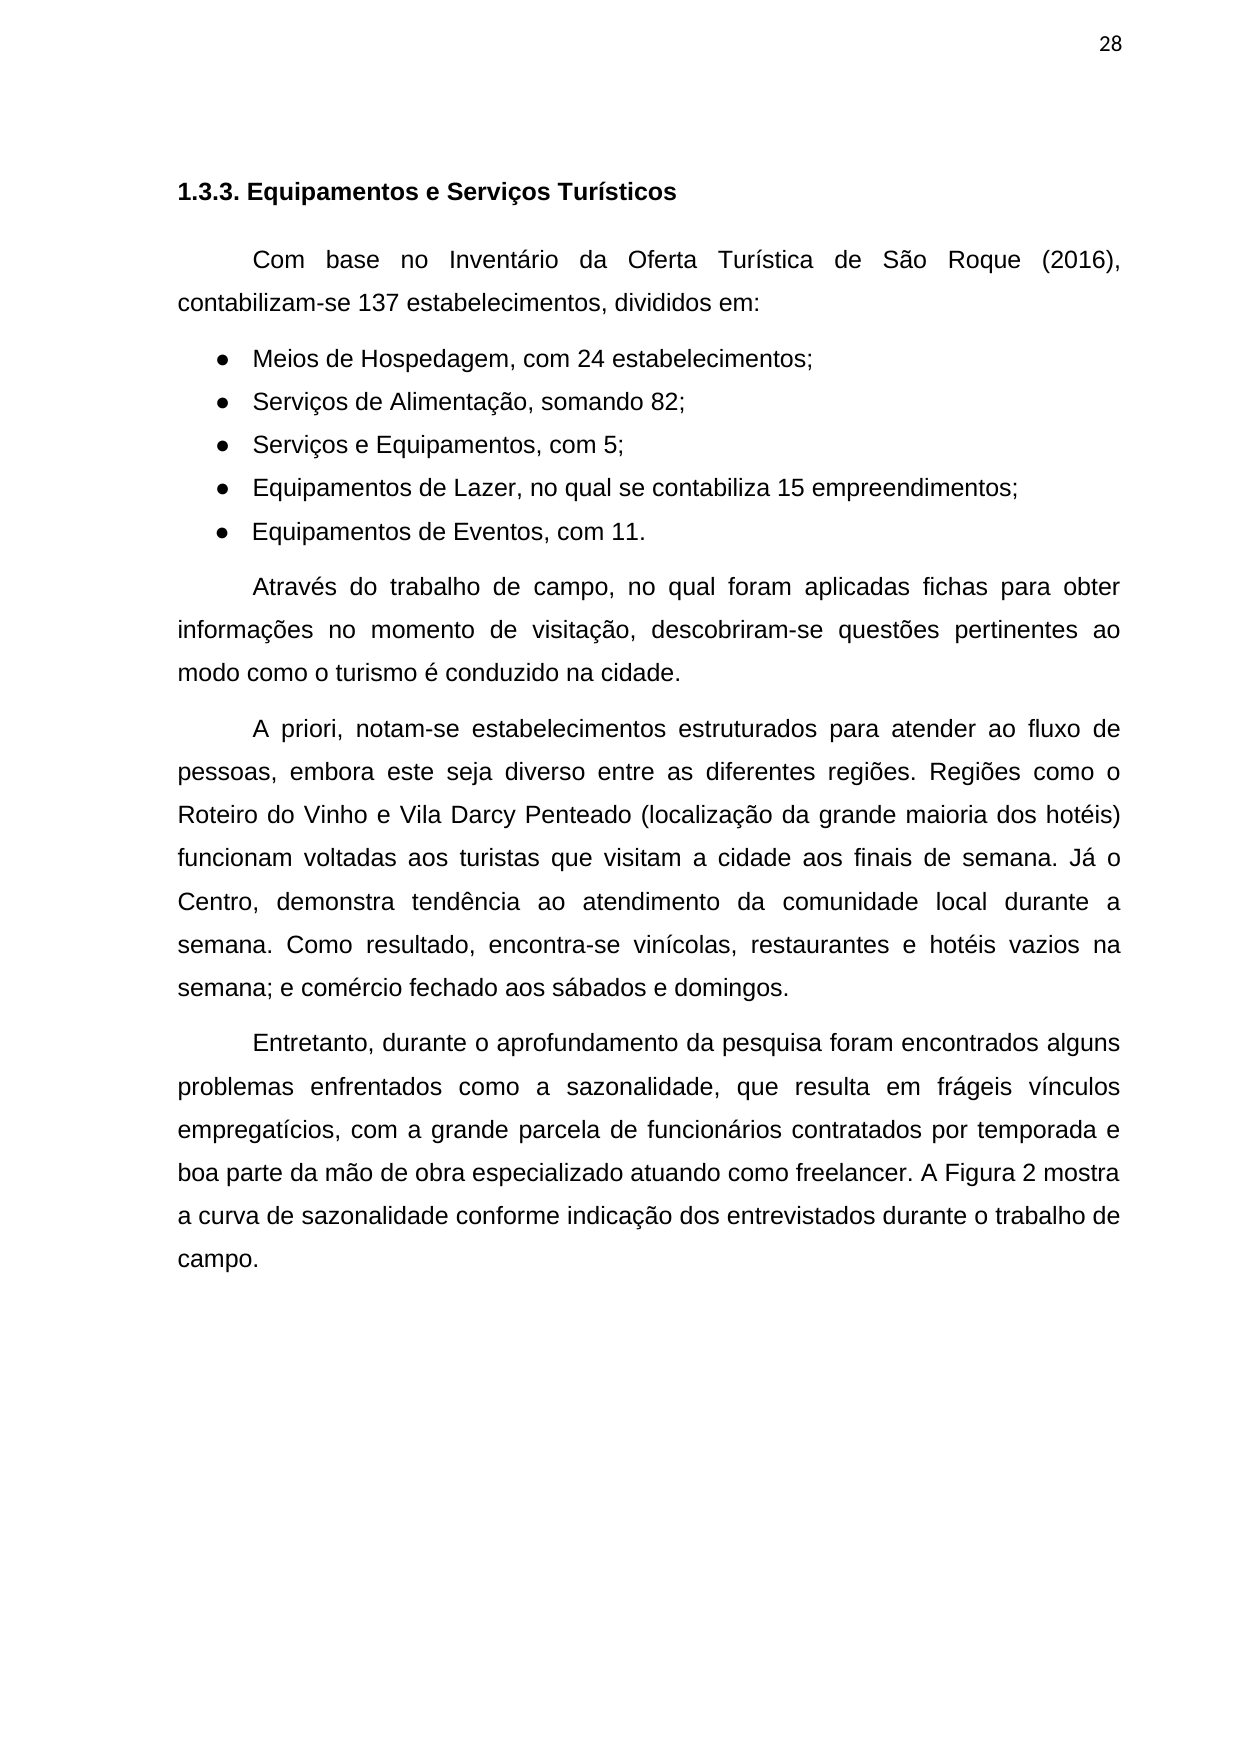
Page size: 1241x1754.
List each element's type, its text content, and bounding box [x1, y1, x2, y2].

list Equipamentos de Lazer, no qual se contabiliza 15 empreendimentos; [215, 473, 1122, 502]
list Serviços e Equipamentos, com 5; [215, 430, 1122, 459]
subtitle 1.3.3. Equipamentos e Serviços Turísticos [177, 177, 1122, 206]
text Entretanto, durante o aprofundamento da pesquisa foram encontrados alguns problemas enfrentados como a sazonalidade, que resulta em frágeis vínculos empregatícios, com a grande parcela de funcionários contratados por temporada e boa parte da mão de obra especializado atuando como freelancer. A Figura 2 mostra a curva de sazonalidade conforme indicação dos entrevistados durante o trabalho de campo. [177, 1028, 1122, 1273]
list Meios de Hospedagem, com 24 estabelecimentos; [215, 344, 1122, 373]
list Serviços de Alimentação, somando 82; [215, 387, 1122, 416]
text Com base no Inventário da Oferta Turística de São Roque (2016), contabilizam-se 137 estabelecimentos, divididos em: [177, 245, 1122, 317]
text Através do trabalho de campo, no qual foram aplicadas fichas para obter informações no momento de visitação, descobriram-se questões pertinentes ao modo como o turismo é conduzido na cidade. [177, 572, 1122, 687]
list Equipamentos de Eventos, com 11. [214, 517, 1122, 545]
text A priori, notam-se estabelecimentos estruturados para atender ao fluxo de pessoas, embora este seja diverso entre as diferentes regiões. Regiões como o Roteiro do Vinho e Vila Darcy Penteado (localização da grande maioria dos hotéis) funcionam voltadas aos turistas que visitam a cidade aos finais de semana. Já o Centro, demonstra tendência ao atendimento da comunidade local durante a semana. Como resultado, encontra-se vinícolas, restaurantes e hotéis vazios na semana; e comércio fechado aos sábados e domingos. [177, 714, 1122, 1002]
